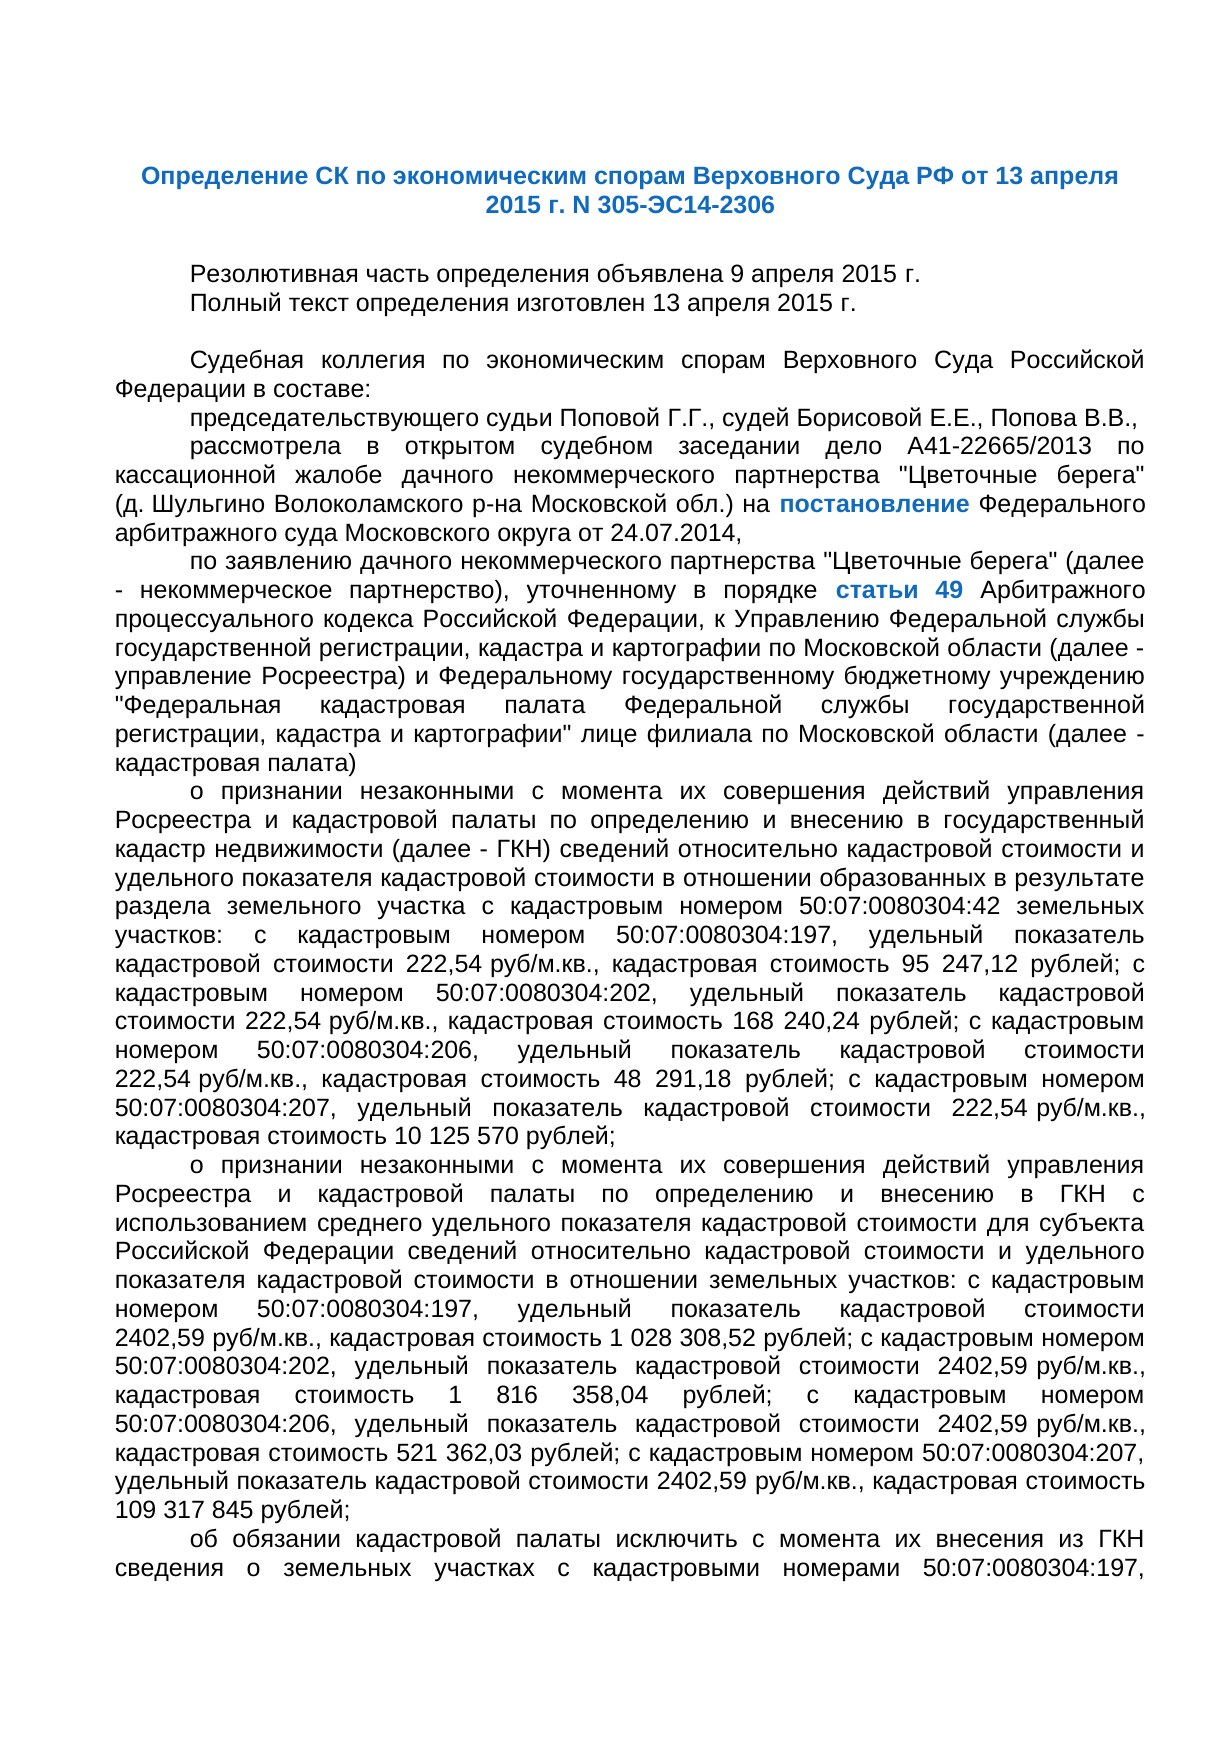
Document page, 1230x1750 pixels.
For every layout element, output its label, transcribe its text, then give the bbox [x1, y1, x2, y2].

text Полный текст определения изготовлен 13 апреля 2015 г. [114, 287, 1146, 316]
text рассмотрела в открытом судебном заседании дело А41-22665/2013 по кассационной жалобе дачного некоммерческого партнерства "Цветочные берега" (д. Шульгино Волоколамского р-на Московской обл.) на постановление Федерального арбитражного суда Московского округа от 24.07.2014, [114, 431, 1146, 546]
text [114, 1524, 1146, 1581]
text председательствующего судьи Поповой Г.Г., судей Борисовой Е.Е., Попова В.В., [114, 402, 1146, 431]
text о признании незаконными с момента их совершения действий управления Росреестра и кадастровой палаты по определению и внесению в государственный кадастр недвижимости (далее - ГКН) сведений относительно кадастровой стоимости и удельного показателя кадастровой стоимости в отношении образованных в результате раздела земельного участка с кадастровым номером 50:07:0080304:42 земельных участков: с кадастровым номером 50:07:0080304:197, удельный показатель кадастровой стоимости 222,54 руб/м.кв., кадастровая стоимость 95 247,12 рублей; с кадастровым номером 50:07:0080304:202, удельный показатель кадастровой стоимости 222,54 руб/м.кв., кадастровая стоимость 168 240,24 рублей; с кадастровым номером 50:07:0080304:206, удельный показатель кадастровой стоимости 222,54 руб/м.кв., кадастровая стоимость 48 291,18 рублей; с кадастровым номером 50:07:0080304:207, удельный показатель кадастровой стоимости 222,54 руб/м.кв., кадастровая стоимость 10 125 570 рублей; [114, 776, 1146, 1150]
text о признании незаконными с момента их совершения действий управления Росреестра и кадастровой палаты по определению и внесению в ГКН с использованием среднего удельного показателя кадастровой стоимости для субъекта Российской Федерации сведений относительно кадастровой стоимости и удельного показателя кадастровой стоимости в отношении земельных участков: с кадастровым номером 50:07:0080304:197, удельный показатель кадастровой стоимости 2402,59 руб/м.кв., кадастровая стоимость 1 028 308,52 рублей; с кадастровым номером 50:07:0080304:202, удельный показатель кадастровой стоимости 2402,59 руб/м.кв., кадастровая стоимость 1 816 358,04 рублей; с кадастровым номером 50:07:0080304:206, удельный показатель кадастровой стоимости 2402,59 руб/м.кв., кадастровая стоимость 521 362,03 рублей; с кадастровым номером 50:07:0080304:207, удельный показатель кадастровой стоимости 2402,59 руб/м.кв., кадастровая стоимость 109 317 845 рублей; [114, 1150, 1146, 1524]
text Судебная коллегия по экономическим спорам Верховного Суда Российской Федерации в составе: [114, 345, 1146, 402]
text по заявлению дачного некоммерческого партнерства "Цветочные берега" (далее - некоммерческое партнерство), уточненному в порядке статьи 49 Арбитражного процессуального кодекса Российской Федерации, к Управлению Федеральной службы государственной регистрации, кадастра и картографии по Московской области (далее - управление Росреестра) и Федеральному государственному бюджетному учреждению "Федеральная кадастровая палата Федеральной службы государственной регистрации, кадастра и картографии" лице филиала по Московской области (далее - кадастровая палата) [114, 546, 1146, 776]
text Резолютивная часть определения объявлена 9 апреля 2015 г. [114, 259, 1146, 287]
subtitle Определение СК по экономическим спорам Верховного Суда РФ от 13 апреля 2015 г. N 305-ЭС14-2306 [114, 161, 1146, 219]
